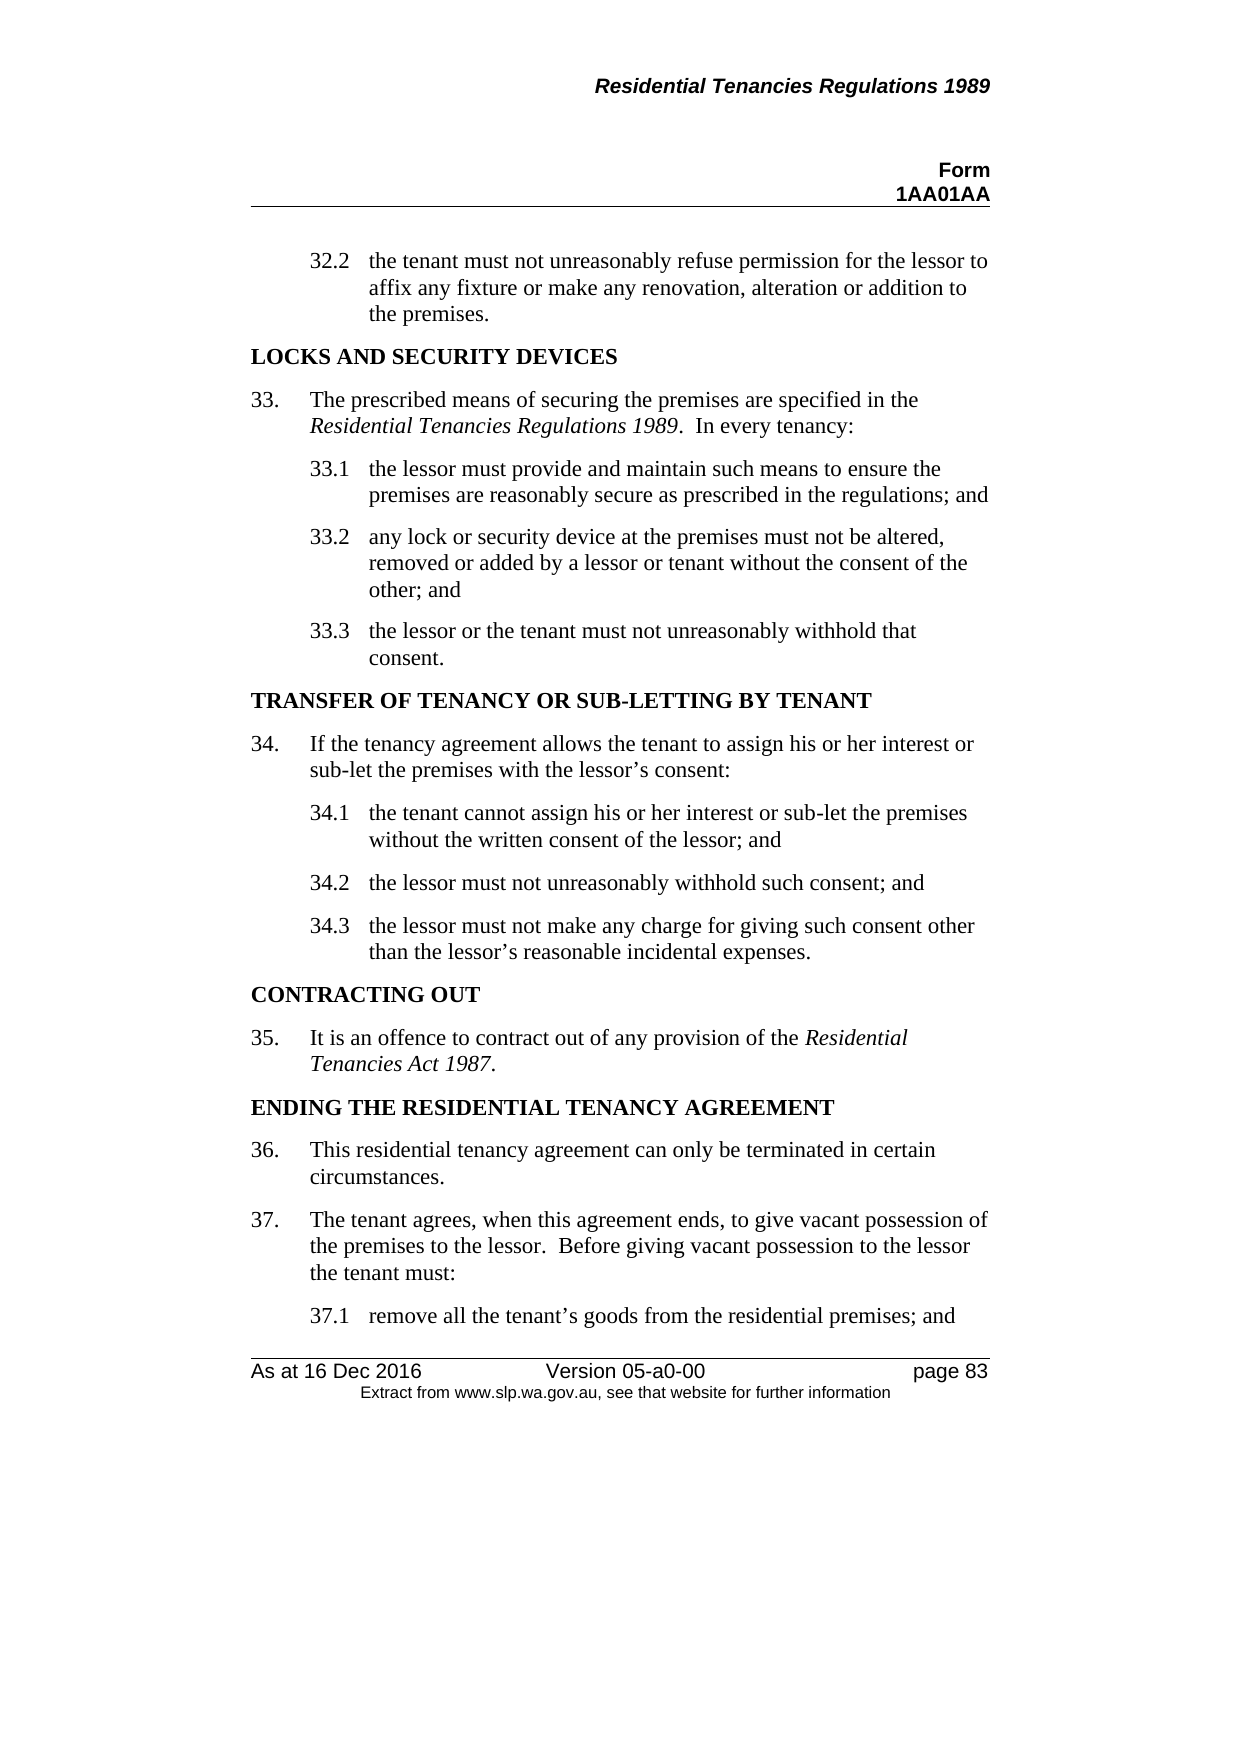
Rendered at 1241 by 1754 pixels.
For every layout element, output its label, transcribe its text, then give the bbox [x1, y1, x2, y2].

text 33.3 the lessor or the tenant must not unreasonably withhold that consent. [251, 618, 990, 670]
text 34.3 the lessor must not make any charge for giving such consent other than the lessor’s reasonable incidental expenses. [251, 912, 990, 964]
text TRANSFER OF TENANCY OR SUB-LETTING BY TENANT [251, 687, 990, 713]
text 32.2 the tenant must not unreasonably refuse permission for the lessor to affix any fixture or make any renovation, alteration or addition to the premises. [251, 247, 990, 327]
text 34.1 the tenant cannot assign his or her interest or sub-let the premises without the written consent of the lessor; and [251, 799, 990, 852]
text LOCKS AND SECURITY DEVICES [251, 343, 990, 369]
text ENDING THE RESIDENTIAL TENANCY AGREEMENT [251, 1093, 990, 1120]
text 37.1 remove all the tenant’s goods from the residential premises; and [251, 1302, 990, 1328]
text 33.2 any lock or security device at the premises must not be altered, removed or added by a lessor or tenant without the consent of the other; and [251, 523, 990, 602]
text 37. The tenant agrees, when this agreement ends, to give vacant possession of the premises to the lessor. Before giving vacant possession to the lessor the tenant must: [251, 1206, 990, 1285]
text 33.1 the lessor must provide and maintain such means to ensure the premises are reasonably secure as prescribed in the regulations; and [251, 454, 990, 507]
text 36. This residential tenancy agreement can only be terminated in certain circumstances. [251, 1137, 990, 1189]
text 34. If the tenancy agreement allows the tenant to assign his or her interest or sub-let the premises with the lessor’s consent: [251, 730, 990, 783]
text CONTRACTING OUT [251, 981, 990, 1007]
text 34.2 the lessor must not unreasonably withhold such consent; and [251, 869, 990, 895]
text 35. It is an offence to contract out of any provision of the Residential Tenancies Act 1987. [251, 1024, 990, 1077]
text 33. The prescribed means of securing the premises are specified in the Residential Tenancies Regulations 1989. In every tenancy: [251, 386, 990, 439]
